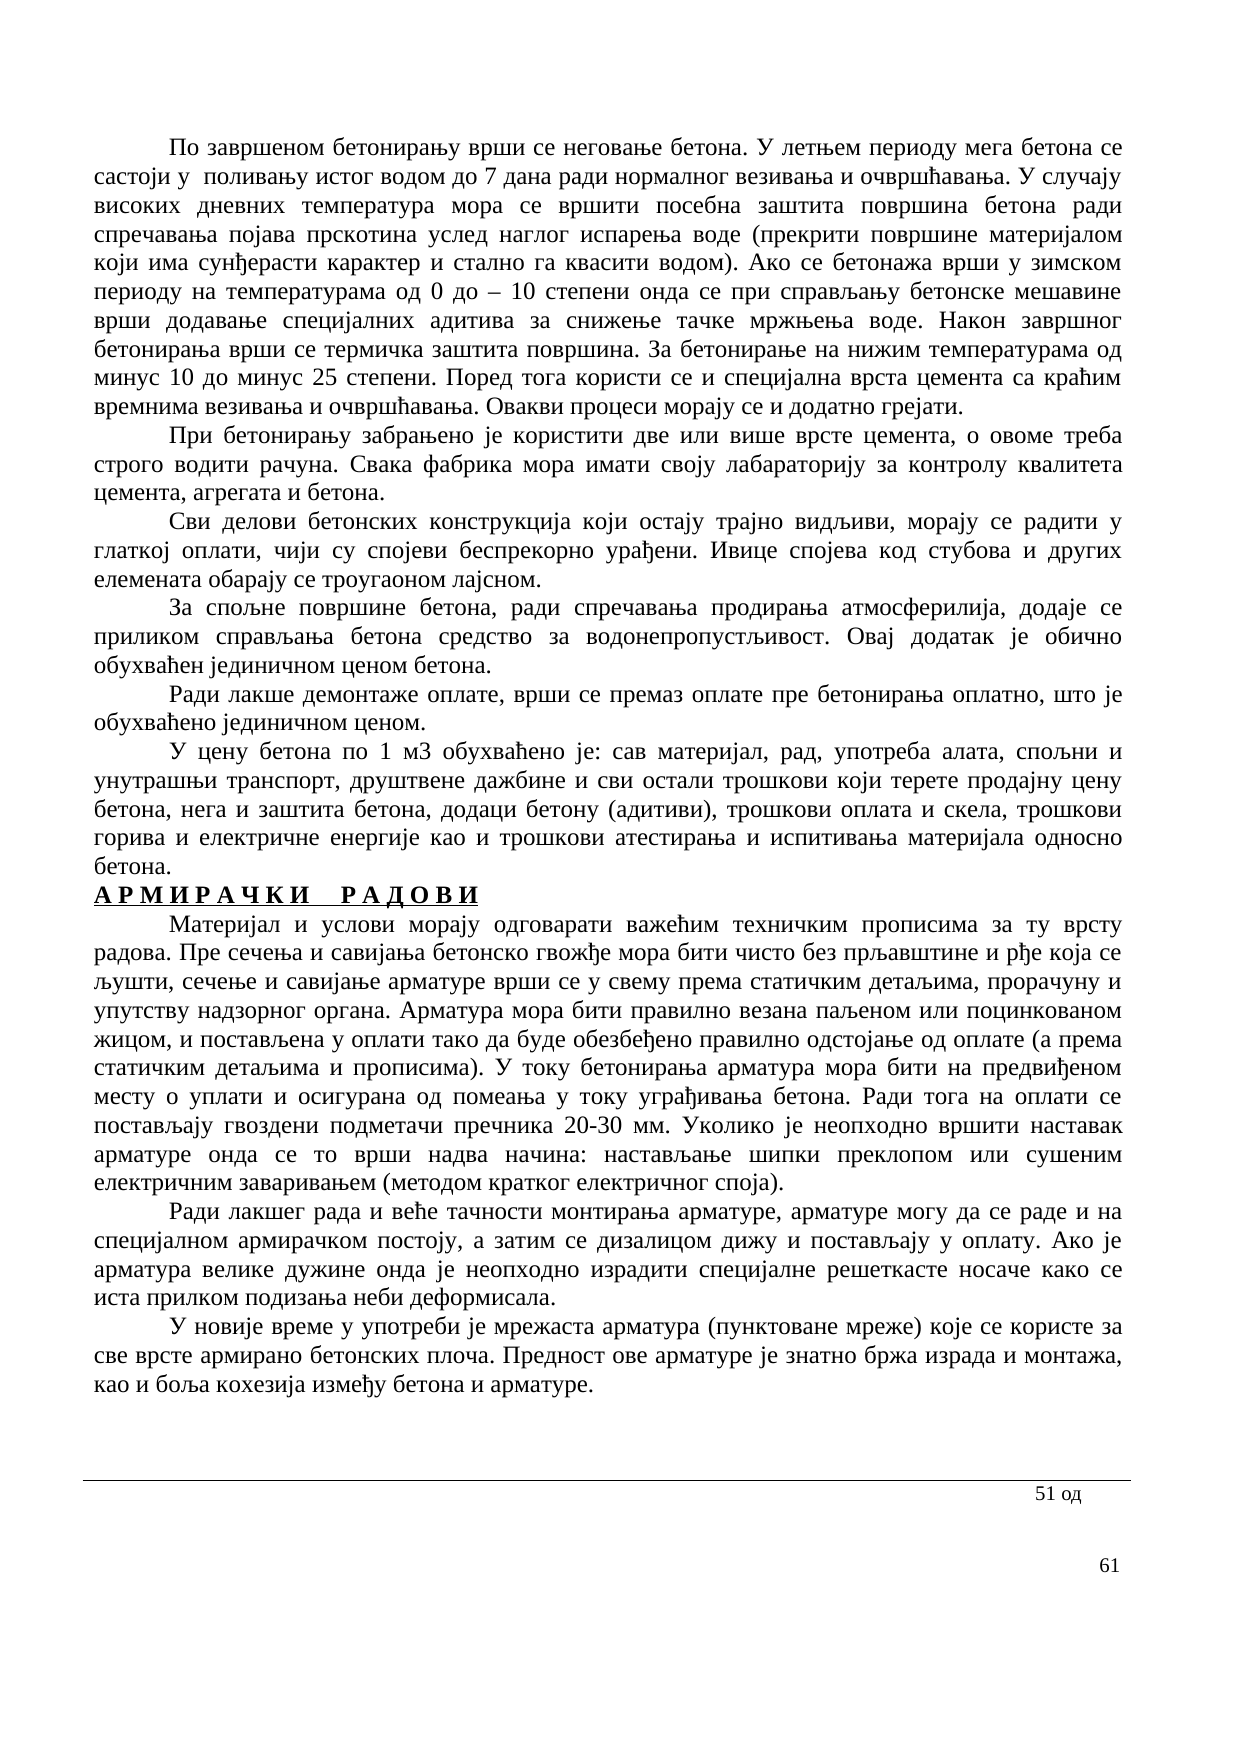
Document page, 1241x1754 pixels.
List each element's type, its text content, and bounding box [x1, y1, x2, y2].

text По завршеном бетонирању врши се неговање бетона. У летњем периоду мега бетона се састоји у поливању истог водом до 7 дана ради нормалног везивања и очвршћавања. У случају високих дневних температура мора се вршити посебна заштита површина бетона ради спречавања појава прскотина услед наглог испарења воде (прекрити површине материјалом који има сунђерасти карактер и стално га квасити водом). Ако се бетонажа врши у зимском периоду на температурама од 0 до – 10 степени онда се при справљању бетонске мешавине врши додавање специјалних адитива за снижење тачке мржњења воде. Након завршног бетонирања врши се термичка заштита површина. За бетонирање на нижим температурама од минус 10 до минус 25 степени. Поред тога користи се и специјална врста цемента са краћим времнима везивања и очвршћавања. Овакви процеси морају се и додатно грејати. [94, 132, 1123, 420]
text У цену бетона по 1 м3 обухваћено је: сав материјал, рад, употреба алата, спољни и унутрашњи транспорт, друштвене дажбине и сви остали трошкови који терете продајну цену бетона, нега и заштита бетона, додаци бетону (адитиви), трошкови оплата и скела, трошкови горива и електричне енергије као и трошкови атестирања и испитивања материјала односно бетона. [94, 736, 1123, 880]
text У новије време у употреби је мрежаста арматура (пунктоване мреже) које се користе за све врсте армирано бетонских плоча. Предност ове арматуре је знатно бржа израда и монтажа, као и боља кохезија између бетона и арматуре. [94, 1311, 1123, 1397]
text Ради лакше демонтаже оплате, врши се премаз оплате пре бетонирања оплатно, што је обухваћено јединичном ценом. [94, 679, 1123, 736]
text За спољне површине бетона, ради спречавања продирања атмосферилија, додаје се приликом справљања бетона средство за водонепропустљивост. Овај додатак је обично обухваћен јединичном ценом бетона. [94, 592, 1123, 679]
text Сви делови бетонских конструкција који остају трајно видљиви, морају се радити у глаткој оплати, чији су спојеви беспрекорно урађени. Ивице спојева код стубова и других елемената обарају се троугаоном лајсном. [94, 506, 1123, 592]
text А Р М И Р А Ч К И Р А Д О В И [94, 880, 1123, 909]
text Ради лакшег рада и веће тачности монтирања арматуре, арматуре могу да се раде и на специјалном армирачком постоју, а затим се дизалицом дижу и постављају у оплату. Ако је арматура велике дужине онда је неопходно израдити специјалне решеткасте носаче како се иста прилком подизања неби деформисала. [94, 1196, 1123, 1311]
text При бетонирању забрањено је користити две или више врсте цемента, о овоме треба строго водити рачуна. Свака фабрика мора имати своју лабараторију за контролу квалитета цемента, агрегата и бетона. [94, 420, 1123, 506]
text Материјал и услови морају одговарати важећим техничким прописима за ту врсту радова. Пре сечења и савијања бетонско гвожђе мора бити чисто без прљавштине и рђе која се љушти, сечење и савијање арматуре врши се у свему према статичким детаљима, прорачуну и упутству надзорног органа. Арматура мора бити правилно везана паљеном или поцинкованом жицом, и постављена у оплати тако да буде обезбеђено правилно одстојање од оплате (а према статичким детаљима и прописима). У току бетонирања арматура мора бити на предвиђеном месту о уплати и осигурана од помеања у току уграђивања бетона. Ради тога на оплати се постављају гвоздени подметачи пречника 20-30 мм. Уколико је неопходно вршити наставак арматуре онда се то врши надва начина: настављање шипки преклопом или сушеним електричним заваривањем (методом кратког електричног споја). [94, 909, 1123, 1196]
